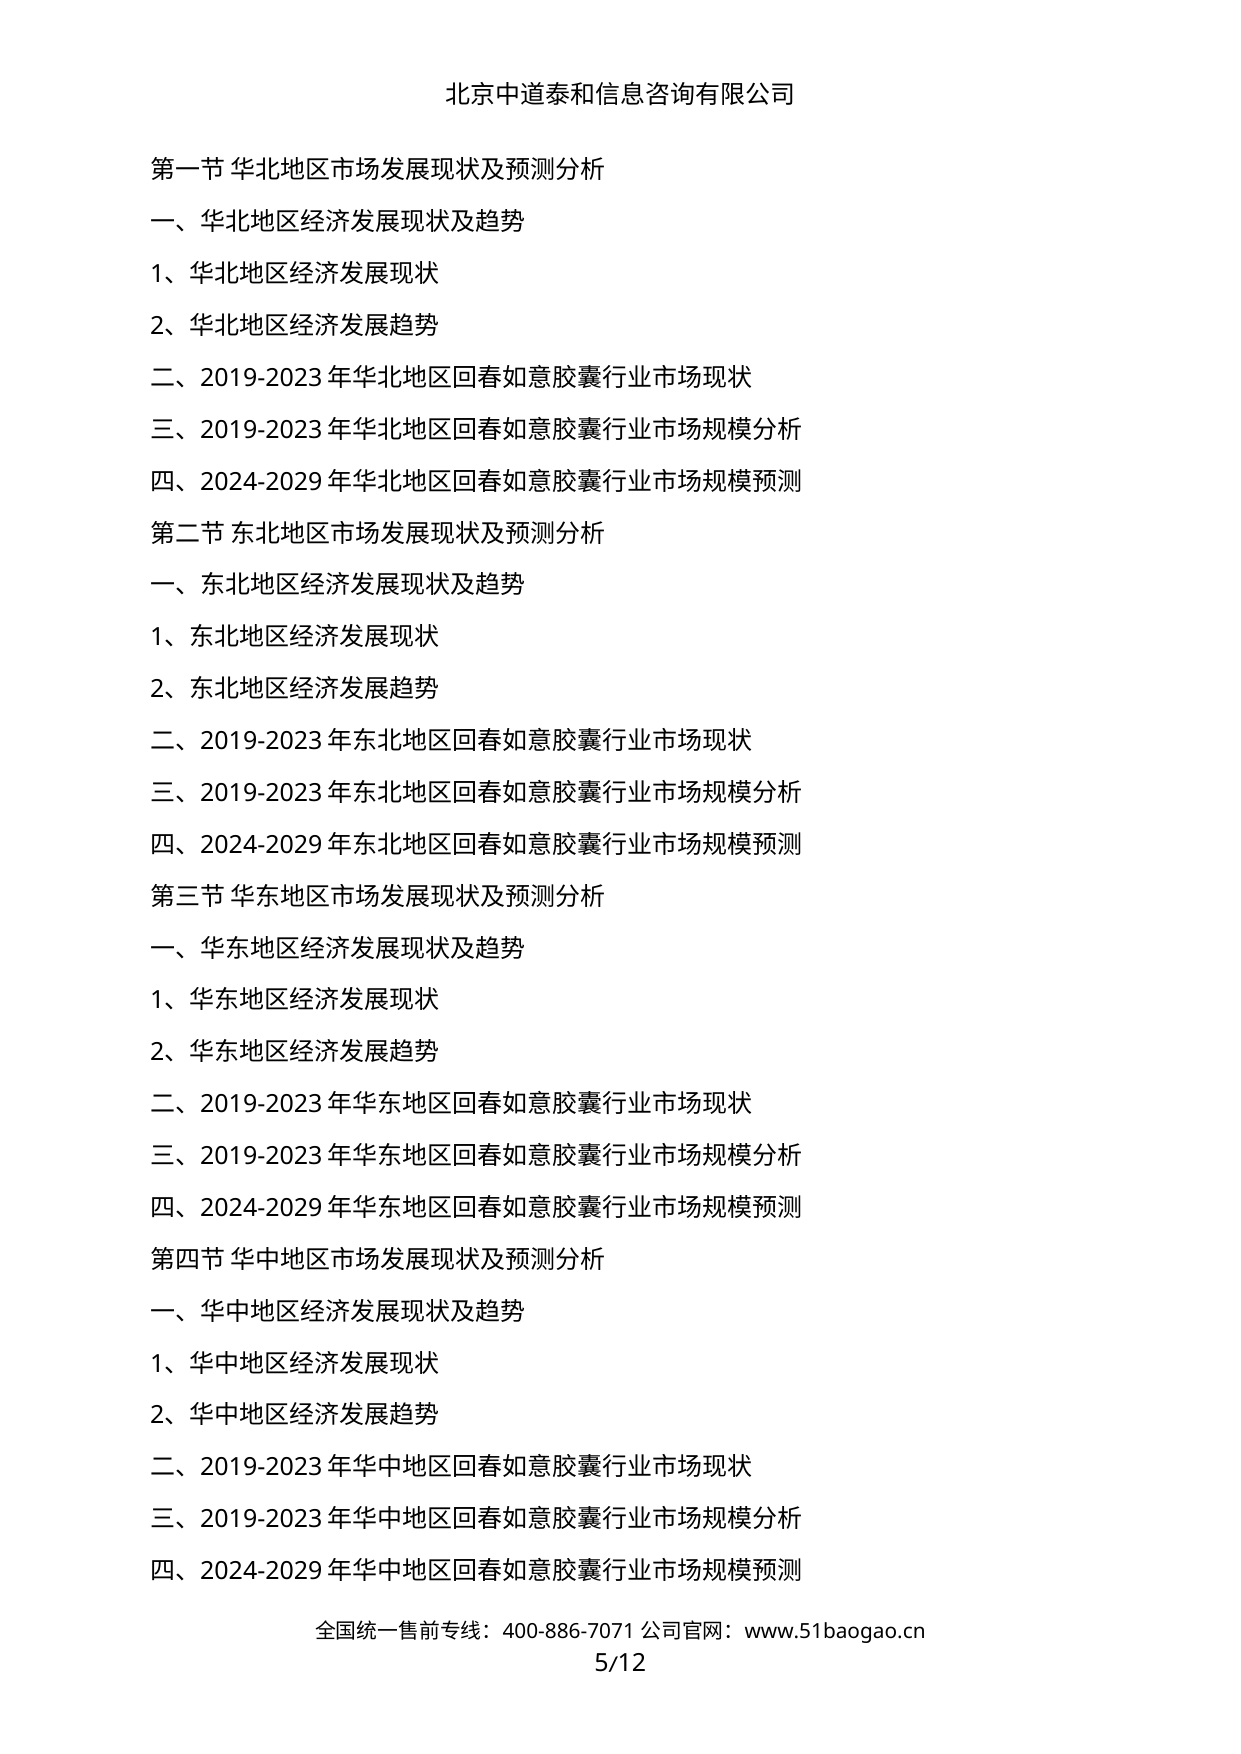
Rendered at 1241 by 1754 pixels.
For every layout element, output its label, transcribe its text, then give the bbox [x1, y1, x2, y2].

text 第四节 华中地区市场发展现状及预测分析 [150, 1239, 1090, 1276]
text 一、华北地区经济发展现状及趋势 [150, 202, 1090, 238]
text 一、东北地区经济发展现状及趋势 [150, 565, 1090, 601]
text 四、2024-2029年华东地区回春如意胶囊行业市场规模预测 [150, 1187, 1090, 1224]
text 三、2019-2023年华东地区回春如意胶囊行业市场规模分析 [150, 1136, 1090, 1172]
text 三、2019-2023年华中地区回春如意胶囊行业市场规模分析 [150, 1499, 1090, 1535]
text 1、华东地区经济发展现状 [150, 980, 1090, 1016]
text 二、2019-2023年东北地区回春如意胶囊行业市场现状 [150, 721, 1090, 757]
text 四、2024-2029年东北地区回春如意胶囊行业市场规模预测 [150, 824, 1090, 861]
text 第二节 东北地区市场发展现状及预测分析 [150, 513, 1090, 549]
text 一、华东地区经济发展现状及趋势 [150, 928, 1090, 964]
text 1、华中地区经济发展现状 [150, 1343, 1090, 1379]
text 三、2019-2023年东北地区回春如意胶囊行业市场规模分析 [150, 772, 1090, 809]
text 2、东北地区经济发展趋势 [150, 669, 1090, 705]
text 一、华中地区经济发展现状及趋势 [150, 1291, 1090, 1327]
text 1、华北地区经济发展现状 [150, 254, 1090, 290]
text 1、东北地区经济发展现状 [150, 617, 1090, 653]
text 第一节 华北地区市场发展现状及预测分析 [150, 150, 1090, 186]
text 四、2024-2029年华北地区回春如意胶囊行业市场规模预测 [150, 461, 1090, 497]
text 第三节 华东地区市场发展现状及预测分析 [150, 876, 1090, 912]
text 2、华北地区经济发展趋势 [150, 306, 1090, 342]
text 二、2019-2023年华北地区回春如意胶囊行业市场现状 [150, 357, 1090, 394]
text 二、2019-2023年华中地区回春如意胶囊行业市场现状 [150, 1447, 1090, 1483]
text 三、2019-2023年华北地区回春如意胶囊行业市场规模分析 [150, 409, 1090, 446]
text 二、2019-2023年华东地区回春如意胶囊行业市场现状 [150, 1084, 1090, 1120]
text 2、华东地区经济发展趋势 [150, 1032, 1090, 1068]
text 2、华中地区经济发展趋势 [150, 1395, 1090, 1431]
text 四、2024-2029年华中地区回春如意胶囊行业市场规模预测 [150, 1551, 1090, 1587]
